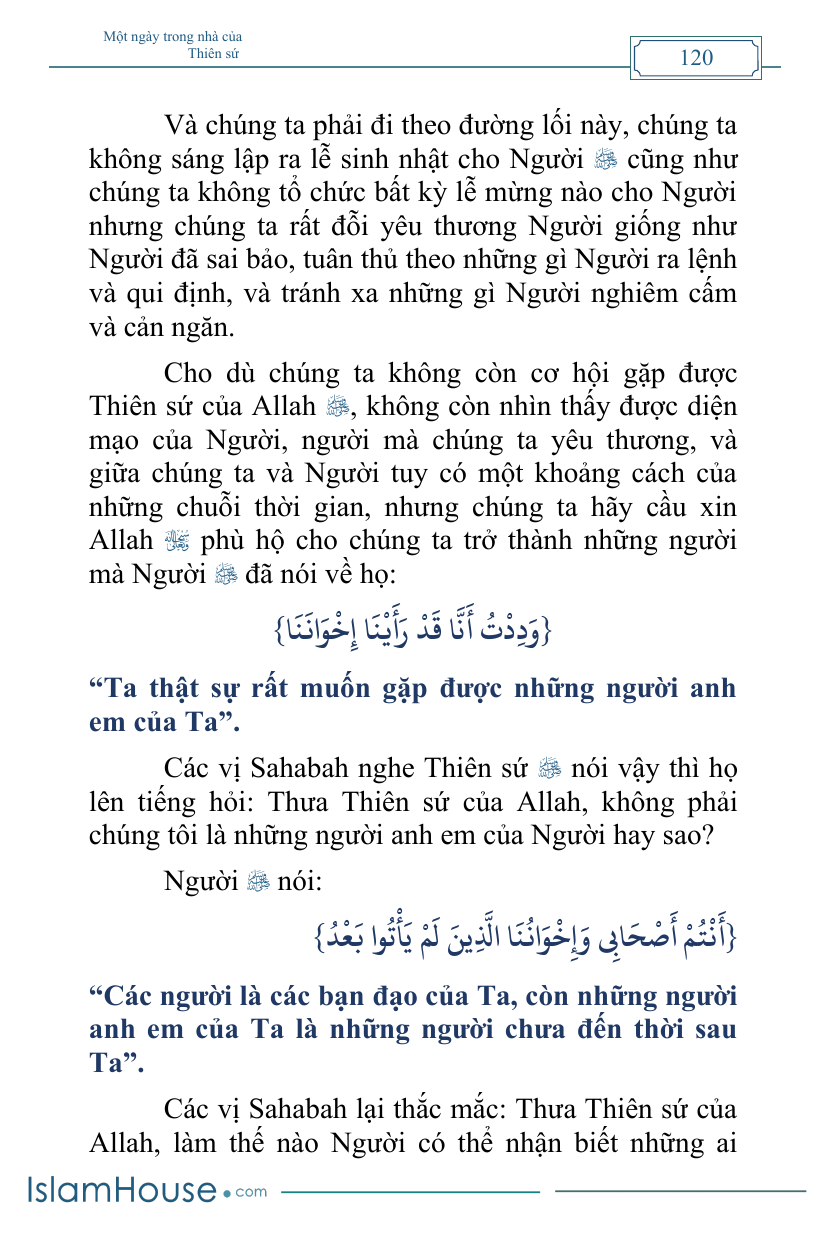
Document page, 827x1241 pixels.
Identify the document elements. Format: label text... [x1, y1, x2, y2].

text “Các người là các bạn đạo của Ta, còn những người anh em của Ta là những người chưa đến thời sau Ta”. [89, 978, 738, 1079]
text {وَدِدْتُ أَنَّا قَدْ رَأَيْنَا إِخْوَانَنَا} [89, 602, 738, 658]
text “Ta thật sự rất muốn gặp được những người anh em của Ta”. [89, 671, 738, 738]
text Và chúng ta phải đi theo đường lối này, chúng ta không sáng lập ra lễ sinh nhật cho Người cũng như chúng ta không tổ chức bất kỳ lễ mừng nào cho Người nhưng chúng ta rất đỗi yêu thương Người giống như Người đã sai bảo, tuân thủ theo những gì Người ra lệnh và qui định, và tránh xa những gì Người nghiêm cấm và cản ngăn. [89, 107, 738, 342]
text Cho dù chúng ta không còn cơ hội gặp được Thiên sứ của Allah , không còn nhìn thấy được diện mạo của Người, người mà chúng ta yêu thương, và giữa chúng ta và Người tuy có một khoảng cách của những chuỗi thời gian, nhưng chúng ta hãy cầu xin Allah phù hộ cho chúng ta trở thành những người mà Người đã nói về họ: [89, 355, 738, 589]
picture [548, 1170, 807, 1208]
text {أَنْتُمْ أَصْحَابِى وَإِخْوَانُنَا الَّذِينَ لَمْ يَأْتُوا بَعْدُ} [89, 909, 738, 966]
text Người nói: [89, 863, 738, 897]
text Các vị Sahabah nghe Thiên sứ nói vậy thì họ lên tiếng hỏi: Thưa Thiên sứ của Allah, không phải chúng tôi là những người anh em của Người hay sao? [89, 750, 738, 851]
picture [20, 1171, 541, 1209]
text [89, 1091, 738, 1158]
